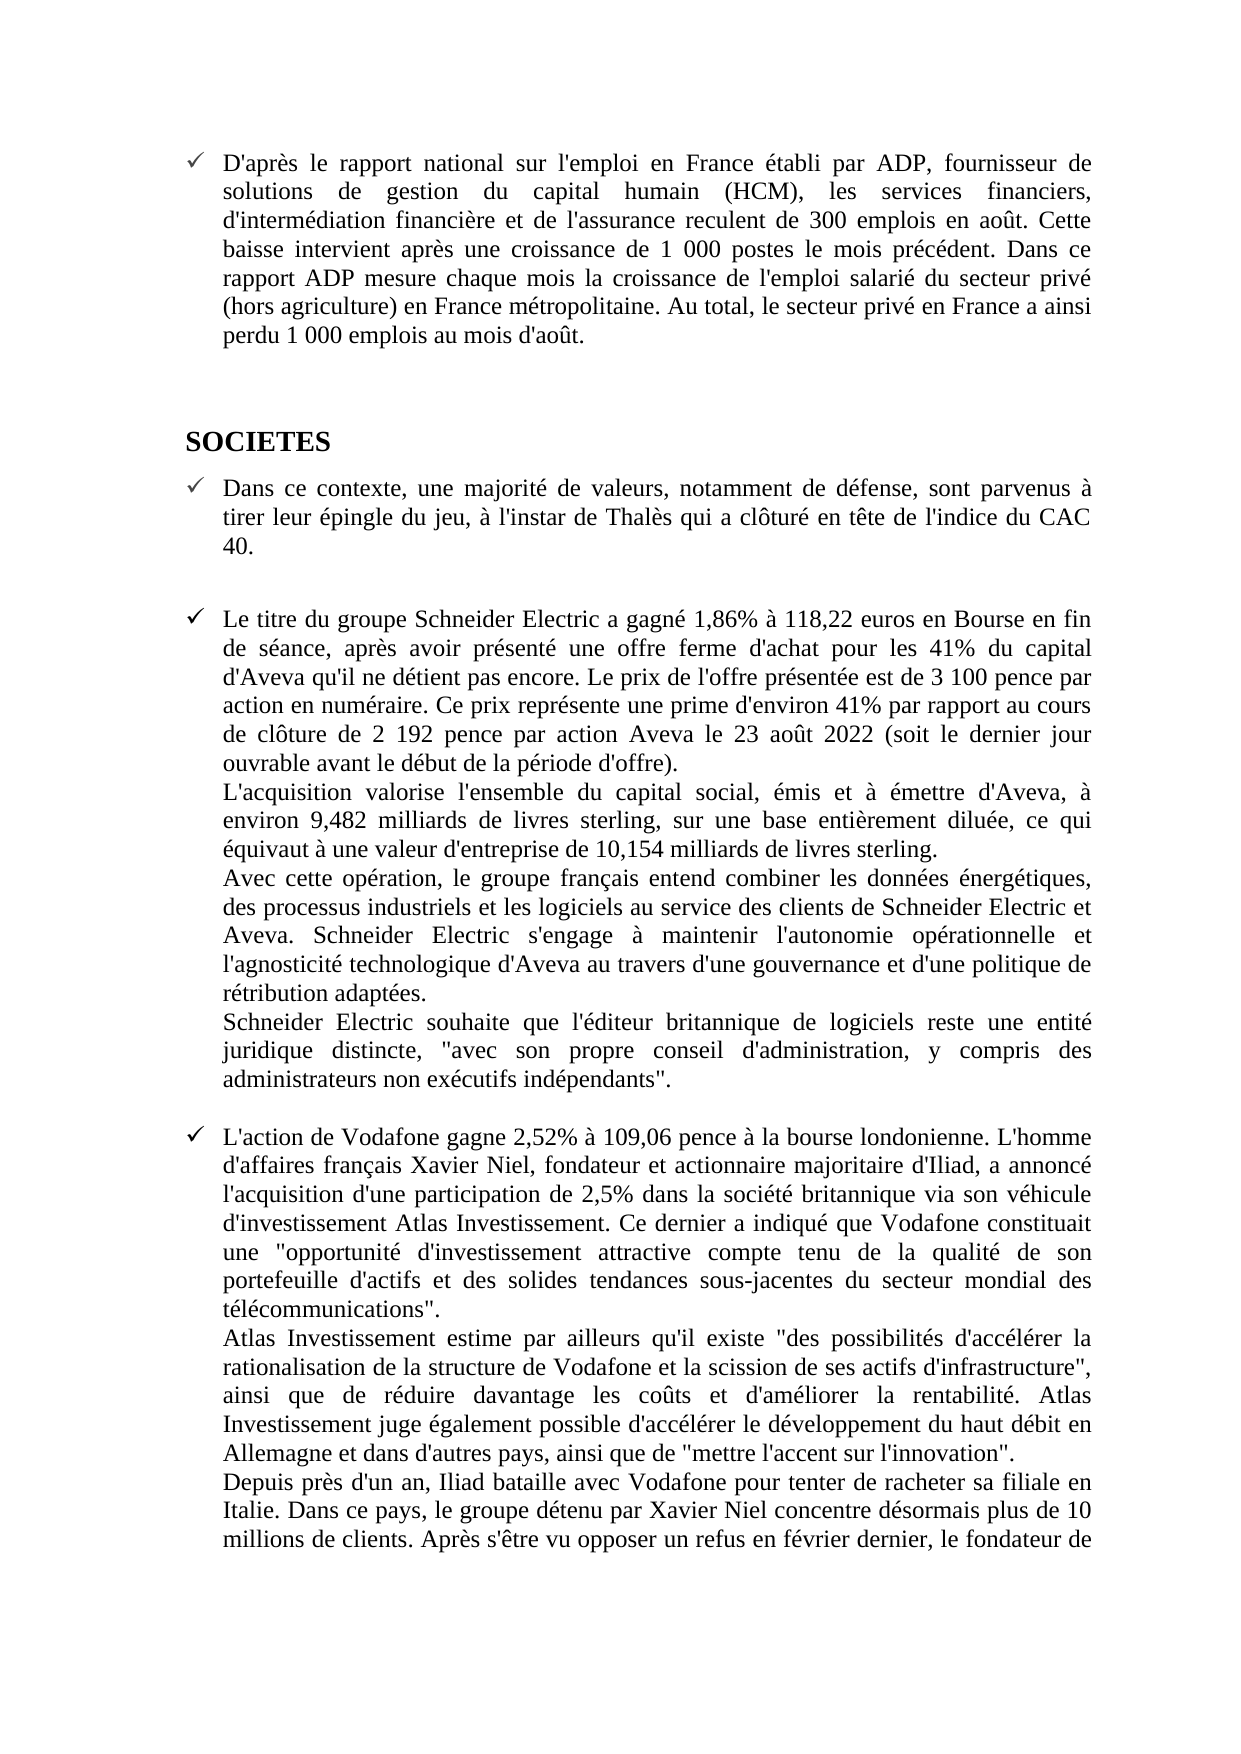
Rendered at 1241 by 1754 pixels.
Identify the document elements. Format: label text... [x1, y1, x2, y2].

text L'acquisition valorise l'ensemble du capital social, émis et à émettre d'Aveva, à environ 9,482 milliards de livres sterling, sur une base entièrement diluée, ce qui équivaut à une valeur d'entreprise de 10,154 milliards de livres sterling. [223, 777, 1093, 863]
text Atlas Investissement estime par ailleurs qu'il existe "des possibilités d'accélérer la rationalisation de la structure de Vodafone et la scission de ses actifs d'infrastructure", ainsi que de réduire davantage les coûts et d'améliorer la rentabilité. Atlas Investissement juge également possible d'accélérer le développement du haut débit en Allemagne et dans d'autres pays, ainsi que de "mettre l'accent sur l'innovation". [223, 1323, 1093, 1467]
text SOCIETES [185, 424, 1093, 458]
text Avec cette opération, le groupe français entend combiner les données énergétiques, des processus industriels et les logiciels au service des clients de Schneider Electric et Aveva. Schneider Electric s'engage à maintenir l'autonomie opérationnelle et l'agnosticité technologique d'Aveva au travers d'une gouvernance et d'une politique de rétribution adaptées. [223, 863, 1093, 1007]
list D'après le rapport national sur l'emploi en France établi par ADP, fournisseur de solutions de gestion du capital humain (HCM), les services financiers, d'intermédiation financière et de l'assurance reculent de 300 emplois en août. Cette baisse intervient après une croissance de 1 000 postes le mois précédent. Dans ce rapport ADP mesure chaque mois la croissance de l'emploi salarié du secteur privé (hors agriculture) en France métropolitaine. Au total, le secteur privé en France a ainsi perdu 1 000 emplois au mois d'août. [185, 148, 1093, 349]
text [223, 1467, 1093, 1553]
list L'action de Vodafone gagne 2,52% à 109,06 pence à la bourse londonienne. L'homme d'affaires français Xavier Niel, fondateur et actionnaire majoritaire d'Iliad, a annoncé l'acquisition d'une participation de 2,5% dans la société britannique via son véhicule d'investissement Atlas Investissement. Ce dernier a indiqué que Vodafone constituait une "opportunité d'investissement attractive compte tenu de la qualité de son portefeuille d'actifs et des solides tendances sous-jacentes du secteur mondial des télécommunications". [185, 1122, 1093, 1323]
text Schneider Electric souhaite que l'éditeur britannique de logiciels reste une entité juridique distincte, "avec son propre conseil d'administration, y compris des administrateurs non exécutifs indépendants". [223, 1007, 1093, 1093]
list Le titre du groupe Schneider Electric a gagné 1,86% à 118,22 euros en Bourse en fin de séance, après avoir présenté une offre ferme d'achat pour les 41% du capital d'Aveva qu'il ne détient pas encore. Le prix de l'offre présentée est de 3 100 pence par action en numéraire. Ce prix représente une prime d'environ 41% par rapport au cours de clôture de 2 192 pence par action Aveva le 23 août 2022 (soit le dernier jour ouvrable avant le début de la période d'offre). [185, 604, 1093, 777]
list Dans ce contexte, une majorité de valeurs, notamment de défense, sont parvenus à tirer leur épingle du jeu, à l'instar de Thalès qui a clôturé en tête de l'indice du CAC 40. [185, 473, 1093, 560]
